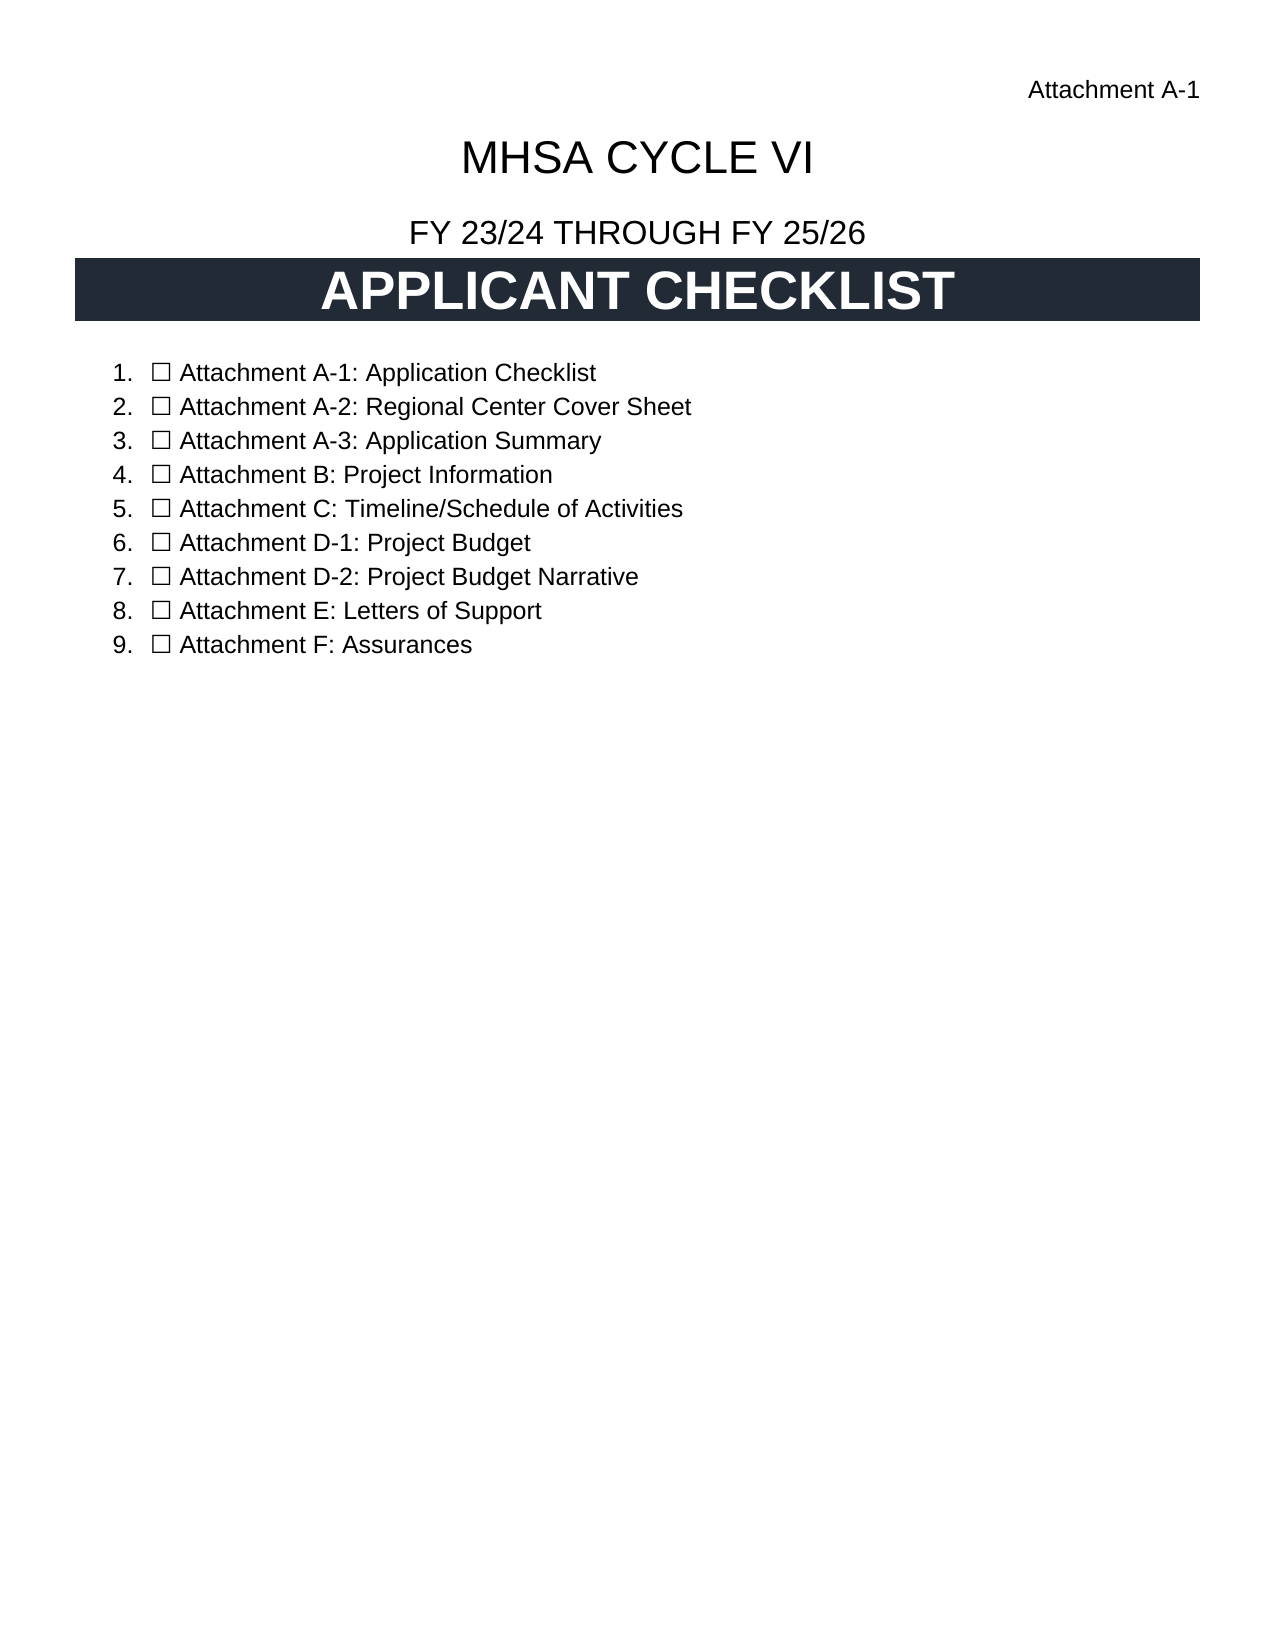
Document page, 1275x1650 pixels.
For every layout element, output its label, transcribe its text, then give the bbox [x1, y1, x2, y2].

list Attachment E: Letters of Support [112, 593, 1200, 627]
list Attachment A-3: Application Summary [112, 423, 1200, 457]
subtitle MHSA CYCLE VI [75, 131, 1200, 184]
list Attachment B: Project Information [112, 457, 1200, 491]
list Attachment A-2: Regional Center Cover Sheet [112, 388, 1200, 423]
list Attachment F: Assurances [112, 627, 1200, 661]
subtitle FY 23/24 THROUGH FY 25/26 [75, 213, 1200, 251]
list Attachment C: Timeline/Schedule of Activities [112, 491, 1200, 525]
subtitle APPLICANT CHECKLIST [75, 258, 1200, 321]
list Attachment D-2: Project Budget Narrative [112, 559, 1200, 593]
list Attachment A-1: Application Checklist [112, 354, 1200, 388]
list Attachment D-1: Project Budget [112, 525, 1200, 559]
text Attachment A-1 [75, 75, 1200, 104]
